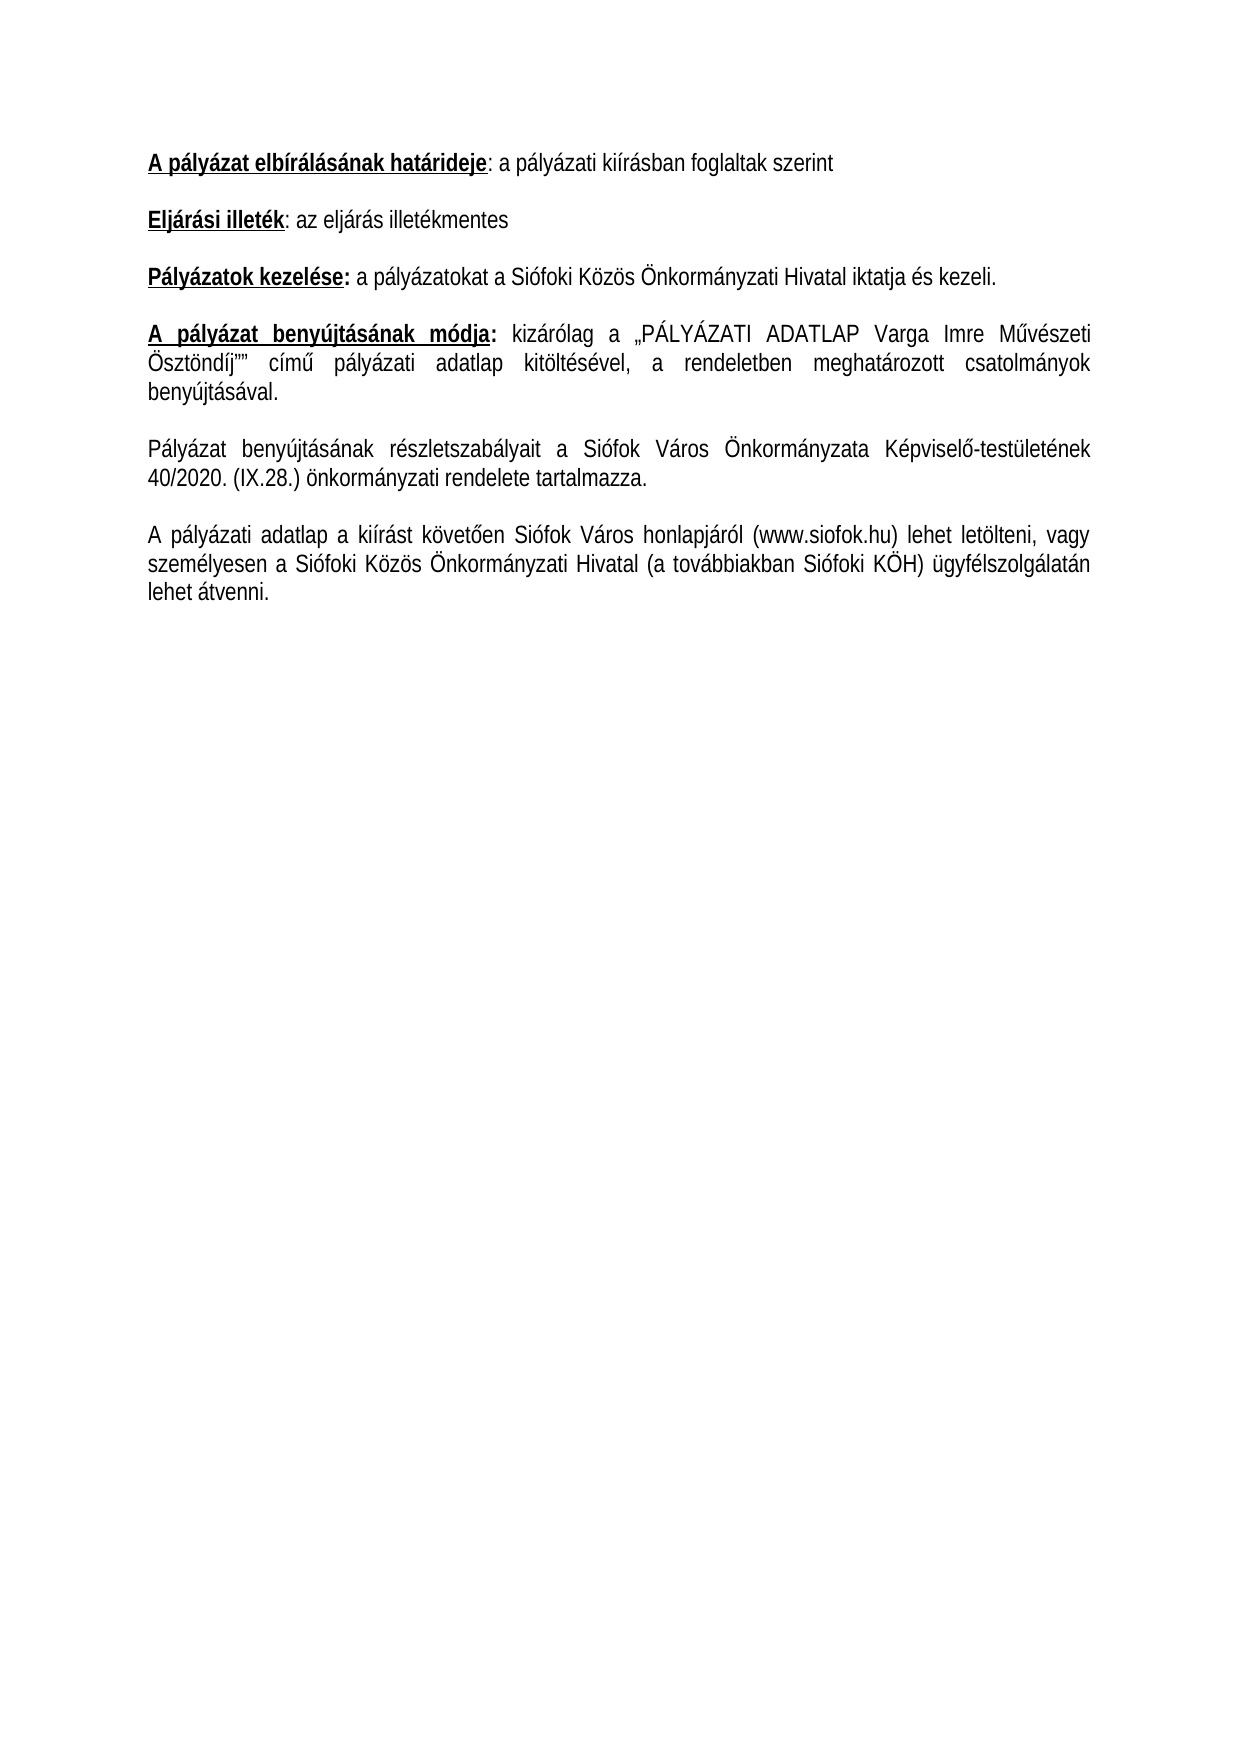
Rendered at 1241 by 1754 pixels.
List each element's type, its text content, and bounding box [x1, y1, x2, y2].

text Pályázatok kezelése: a pályázatokat a Siófoki Közös Önkormányzati Hivatal iktatja és kezeli. [148, 262, 1093, 291]
text A pályázat benyújtásának módja: kizárólag a „PÁLYÁZATI ADATLAP Varga Imre Művészeti Ösztöndíj”” című pályázati adatlap kitöltésével, a rendeletben meghatározott csatolmányok benyújtásával. [148, 319, 1093, 405]
text Pályázat benyújtásának részletszabályait a Siófok Város Önkormányzata Képviselő-testületének 40/2020. (IX.28.) önkormányzati rendelete tartalmazza. [148, 434, 1093, 491]
text Eljárási illeték: az eljárás illetékmentes [148, 205, 1093, 233]
text A pályázat elbírálásának határideje: a pályázati kiírásban foglaltak szerint [148, 148, 1093, 176]
text A pályázati adatlap a kiírást követően Siófok Város honlapjáról (www.siofok.hu) lehet letölteni, vagy személyesen a Siófoki Közös Önkormányzati Hivatal (a továbbiakban Siófoki KÖH) ügyfélszolgálatán lehet átvenni. [148, 520, 1093, 606]
